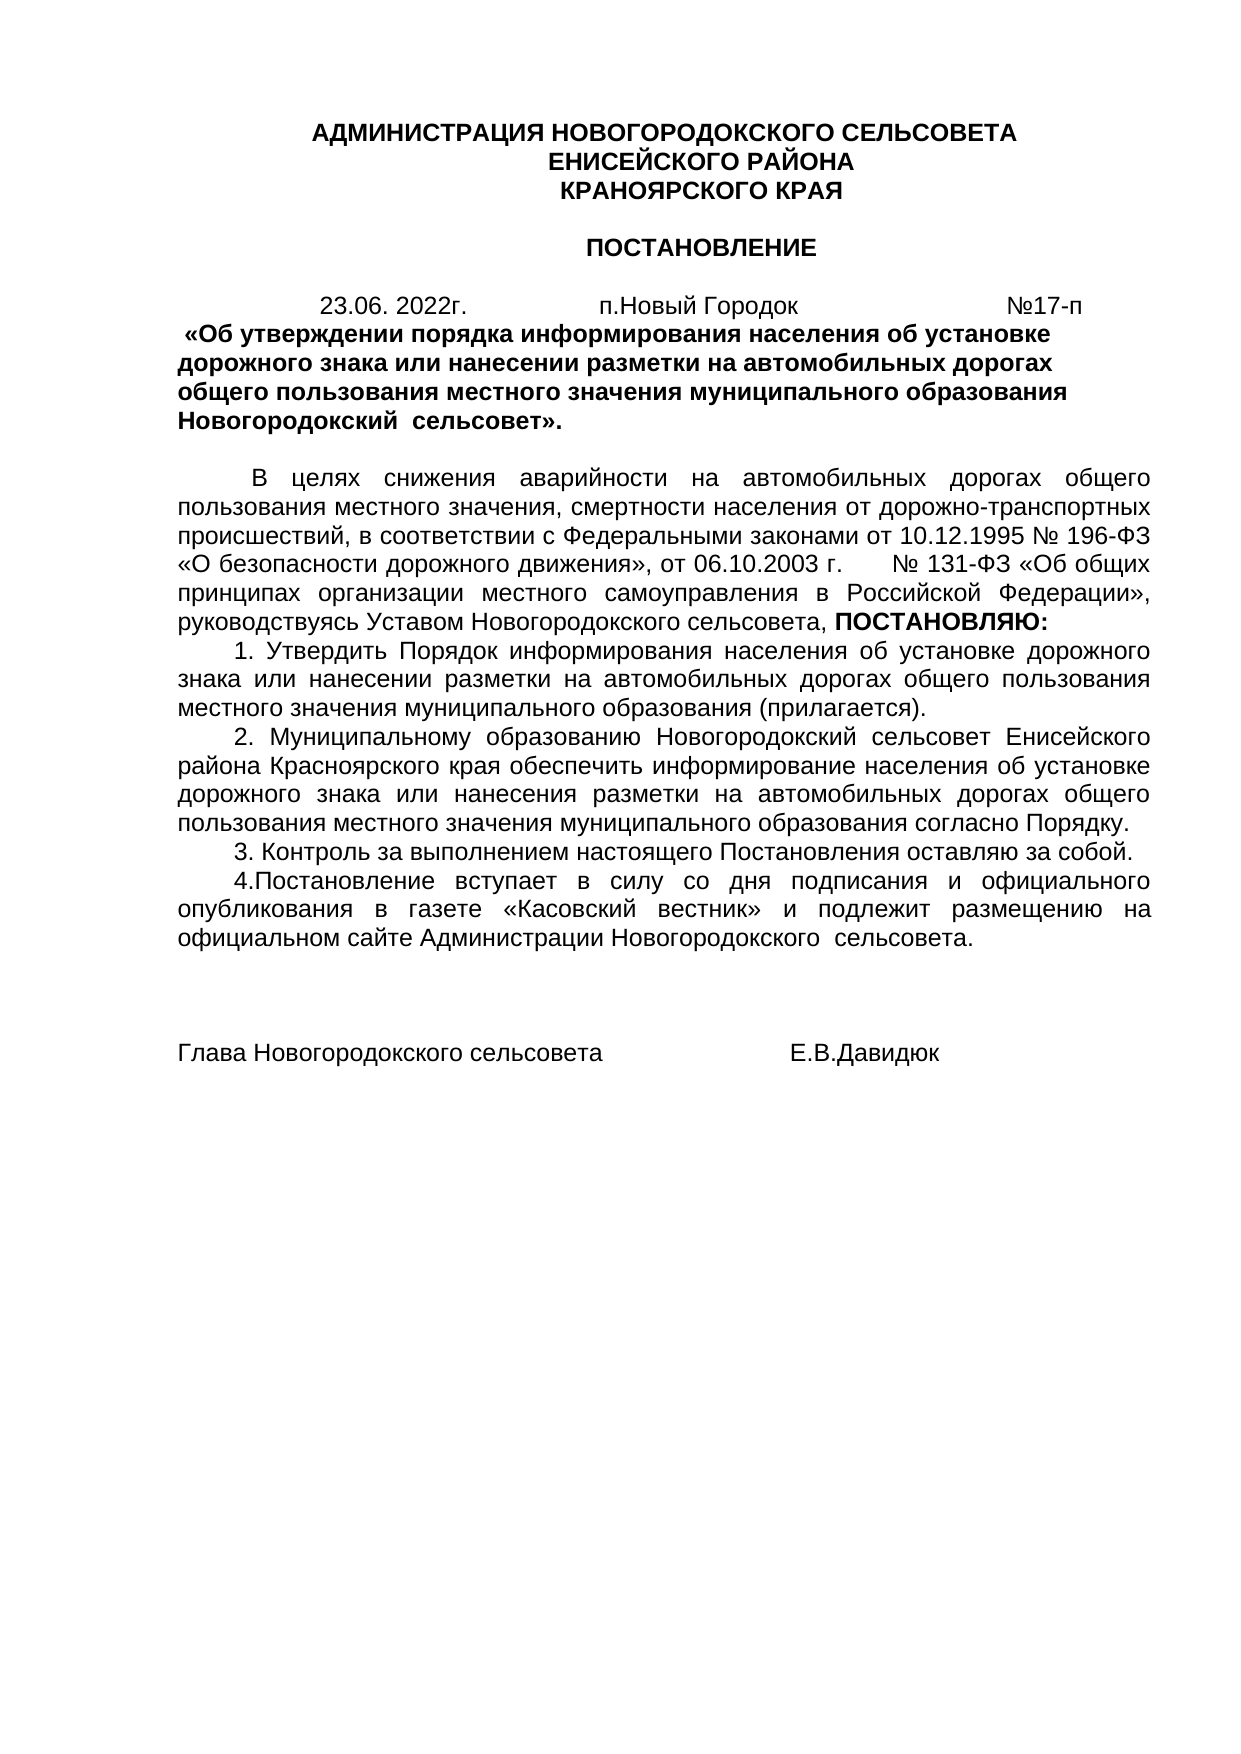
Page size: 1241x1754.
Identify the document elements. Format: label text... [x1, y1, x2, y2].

text ЕНИСЕЙСКОГО РАЙОНА [177, 147, 1152, 176]
text 23.06. 2022г. п.Новый Городок №17-п [177, 291, 1152, 319]
text «Об утверждении порядка информирования населения об установке дорожного знака или нанесении разметки на автомобильных дорогах [177, 319, 1152, 377]
text КРАНОЯРСКОГО КРАЯ [177, 176, 1152, 204]
text 1. Утвердить Порядок информирования населения об установке дорожного знака или нанесении разметки на автомобильных дорогах общего пользования местного значения муниципального образования (прилагается). [177, 636, 1152, 722]
text Глава Новогородокского сельсовета Е.В.Давидюк [177, 1038, 1152, 1067]
text АДМИНИСТРАЦИЯ НОВОГОРОДОКСКОГО СЕЛЬСОВЕТА [177, 118, 1152, 147]
text В целях снижения аварийности на автомобильных дорогах общего пользования местного значения, смертности населения от дорожно-транспортных происшествий, в соответствии с Федеральными законами от 10.12.1995 № 196-ФЗ «О безопасности дорожного движения», от 06.10.2003 г. № 131-ФЗ «Об общих принципах организации местного самоуправления в Российской Федерации», руководствуясь Уставом Новогородокского сельсовета, ПОСТАНОВЛЯЮ: [177, 463, 1152, 636]
text ПОСТАНОВЛЕНИЕ [177, 233, 1152, 262]
text общего пользования местного значения муниципального образования Новогородокский сельсовет». [177, 377, 1152, 434]
text 3. Контроль за выполнением настоящего Постановления оставляю за собой. [177, 837, 1152, 866]
text 4.Постановление вступает в силу со дня подписания и официального опубликования в газете «Касовский вестник» и подлежит размещению на официальном сайте Администрации Новогородокского сельсовета. [177, 866, 1152, 952]
text 2. Муниципальному образованию Новогородокский сельсовет Енисейского района Красноярского края обеспечить информирование населения об установке дорожного знака или нанесения разметки на автомобильных дорогах общего пользования местного значения муниципального образования согласно Порядку. [177, 722, 1152, 837]
